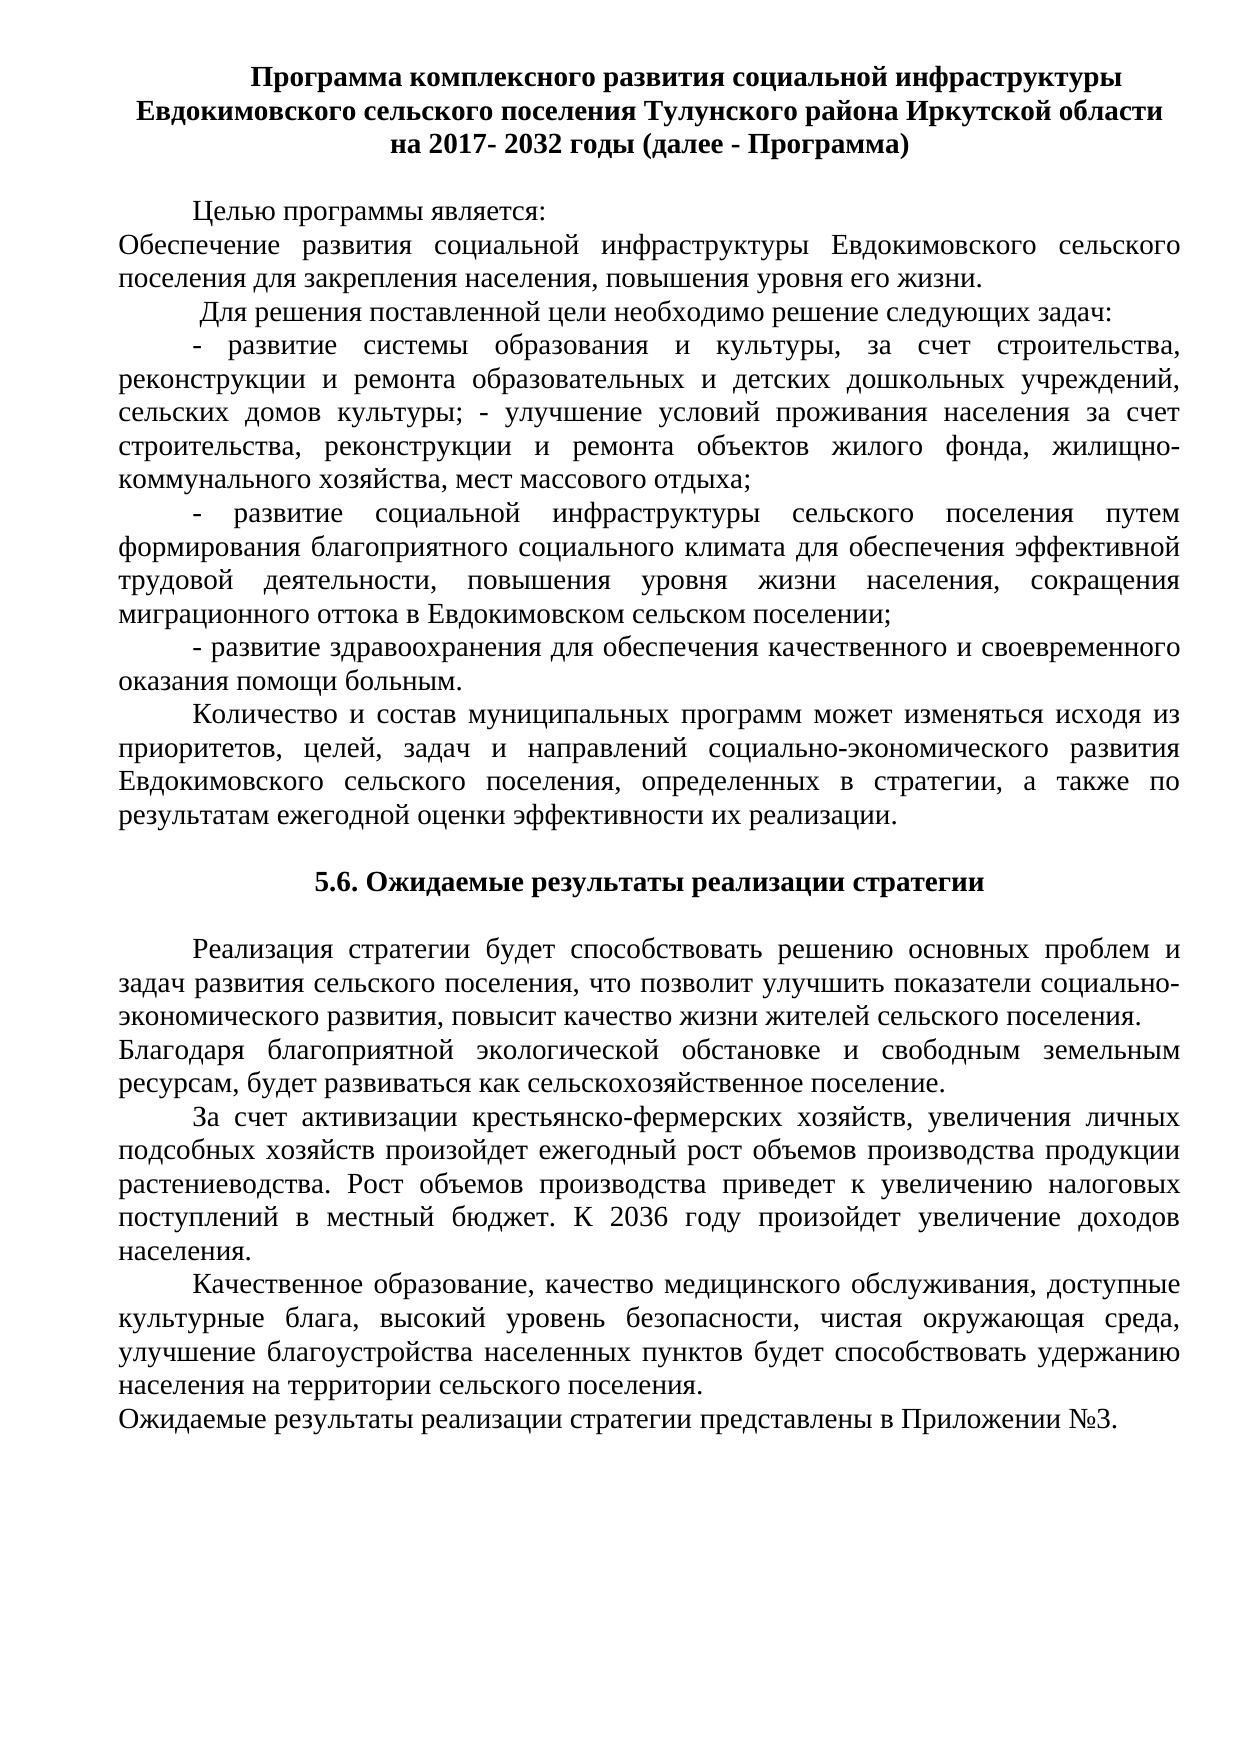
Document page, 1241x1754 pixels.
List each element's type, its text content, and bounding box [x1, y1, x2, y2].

text Программа комплексного развития социальной инфраструктуры Евдокимовского сельского поселения Тулунского района Иркутской области на 2017- 2032 годы (далее - Программа) [118, 59, 1181, 160]
text Ожидаемые результаты реализации стратегии представлены в Приложении №3. [118, 1401, 1181, 1434]
text Обеспечение развития социальной инфраструктуры Евдокимовского сельского поселения для закрепления населения, повышения уровня его жизни. [118, 227, 1181, 294]
text Благодаря благоприятной экологической обстановке и свободным земельным ресурсам, будет развиваться как сельскохозяйственное поселение. [118, 1032, 1181, 1099]
text Реализация стратегии будет способствовать решению основных проблем и задач развития сельского поселения, что позволит улучшить показатели социально-экономического развития, повысит качество жизни жителей сельского поселения. [118, 931, 1181, 1032]
text Для решения поставленной цели необходимо решение следующих задач: [118, 294, 1181, 327]
text - развитие социальной инфраструктуры сельского поселения путем формирования благоприятного социального климата для обеспечения эффективной трудовой деятельности, повышения уровня жизни населения, сокращения миграционного оттока в Евдокимовском сельском поселении; [118, 495, 1181, 629]
text За счет активизации крестьянско-фермерских хозяйств, увеличения личных подсобных хозяйств произойдет ежегодный рост объемов производства продукции растениеводства. Рост объемов производства приведет к увеличению налоговых поступлений в местный бюджет. К 2036 году произойдет увеличение доходов населения. [118, 1099, 1181, 1267]
text Целью программы является: [118, 193, 1181, 227]
text - развитие системы образования и культуры, за счет строительства, реконструкции и ремонта образовательных и детских дошкольных учреждений, сельских домов культуры; - улучшение условий проживания населения за счет строительства, реконструкции и ремонта объектов жилого фонда, жилищно-коммунального хозяйства, мест массового отдыха; [118, 327, 1181, 495]
text Количество и состав муниципальных программ может изменяться исходя из приоритетов, целей, задач и направлений социально-экономического развития Евдокимовского сельского поселения, определенных в стратегии, а также по результатам ежегодной оценки эффективности их реализации. [118, 696, 1181, 831]
text - развитие здравоохранения для обеспечения качественного и своевременного оказания помощи больным. [118, 629, 1181, 696]
text Качественное образование, качество медицинского обслуживания, доступные культурные блага, высокий уровень безопасности, чистая окружающая среда, улучшение благоустройства населенных пунктов будет способствовать удержанию населения на территории сельского поселения. [118, 1267, 1181, 1401]
text 5.6. Ожидаемые результаты реализации стратегии [118, 864, 1181, 898]
